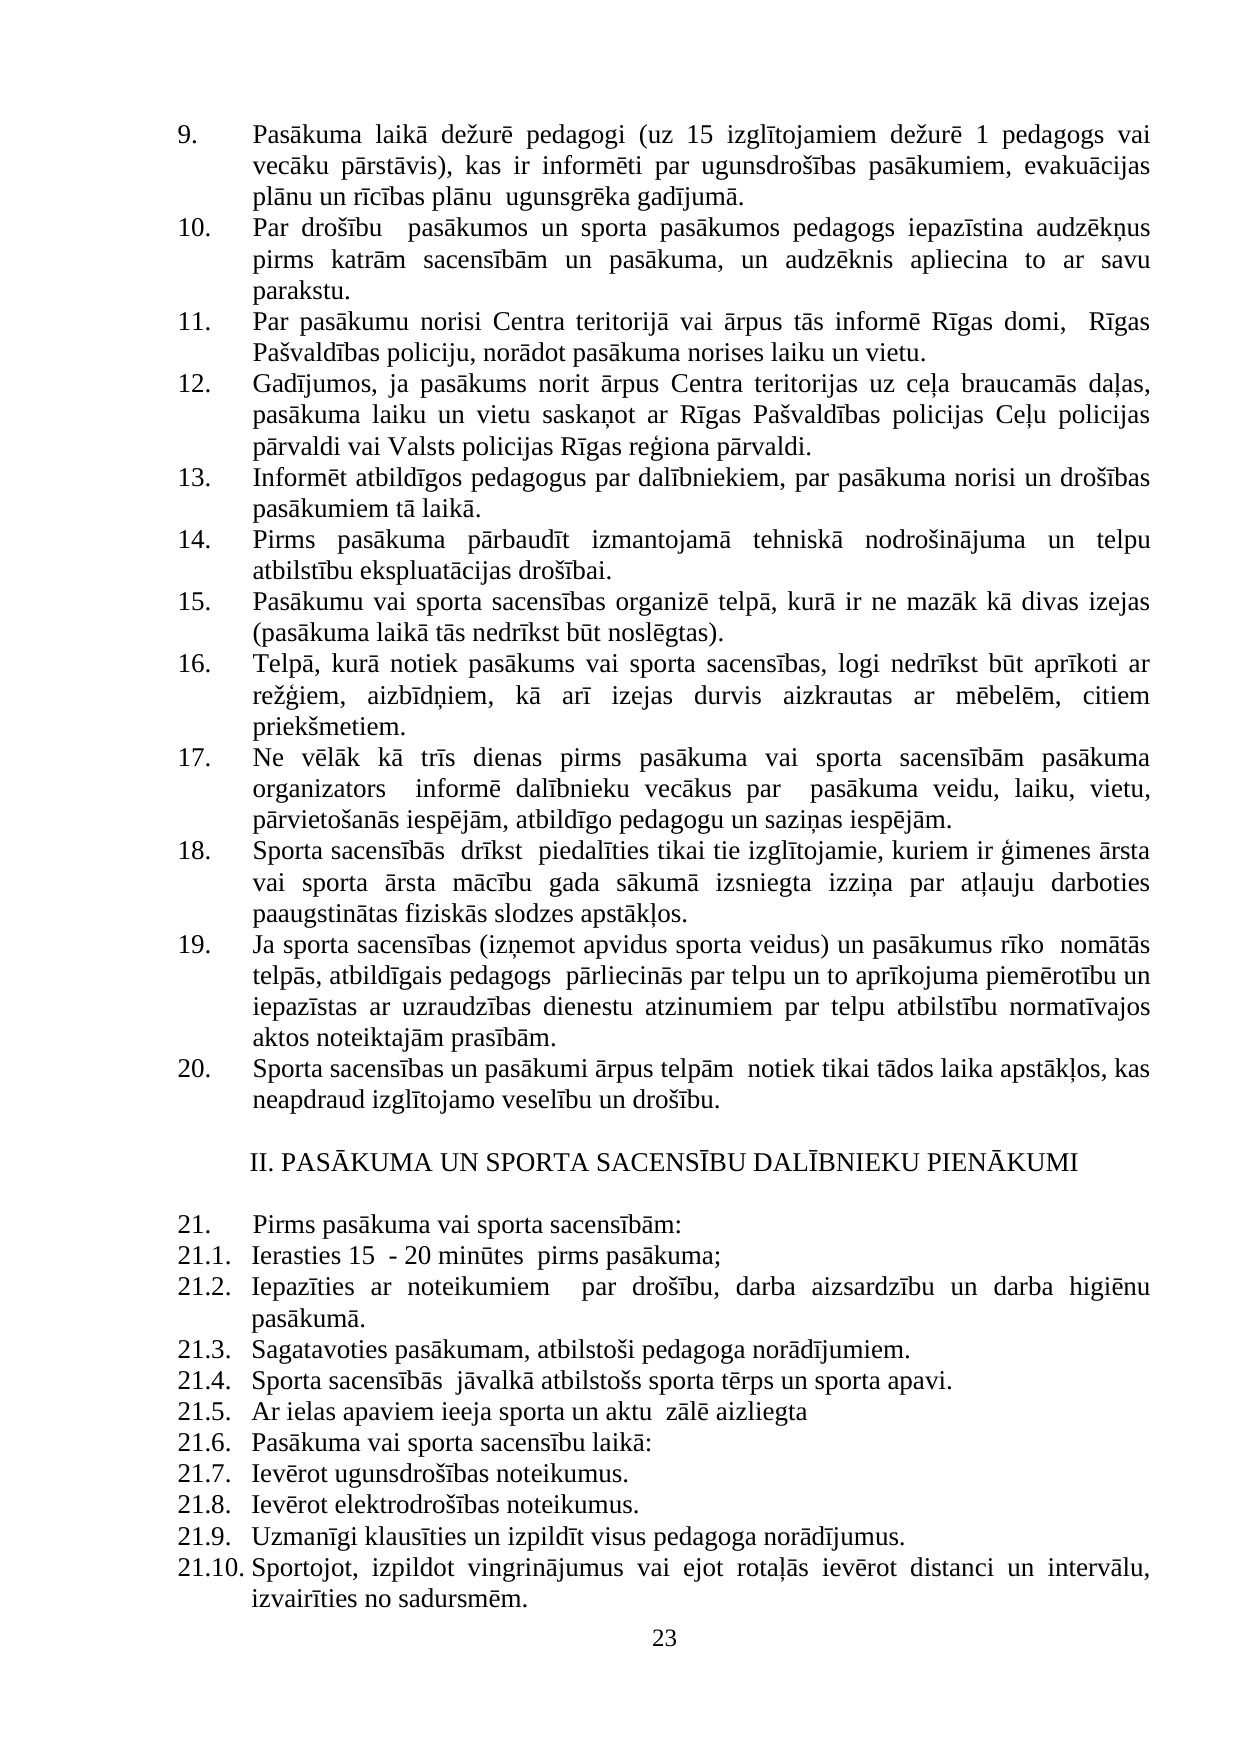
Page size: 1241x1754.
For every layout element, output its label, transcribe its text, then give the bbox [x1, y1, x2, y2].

list Pirms pasākuma vai sporta sacensībām: [177, 1208, 1152, 1239]
list Sporta sacensības un pasākumi ārpus telpām notiek tikai tādos laika apstākļos, kas neapdraud izglītojamo veselību un drošību. [177, 1052, 1152, 1115]
list Sporta sacensībās drīkst piedalīties tikai tie izglītojamie, kuriem ir ģimenes ārsta vai sporta ārsta mācību gada sākumā izsniegta izziņa par atļauju darboties paaugstinātas fiziskās slodzes apstākļos. [177, 834, 1152, 928]
list Sagatavoties pasākumam, atbilstoši pedagoga norādījumiem. [177, 1333, 1152, 1364]
list Par pasākumu norisi Centra teritorijā vai ārpus tās informē Rīgas domi, Rīgas Pašvaldības policiju, norādot pasākuma norises laiku un vietu. [177, 305, 1152, 367]
list Ierasties 15 - 20 minūtes pirms pasākuma; [177, 1239, 1152, 1271]
list Informēt atbildīgos pedagogus par dalībniekiem, par pasākuma norisi un drošības pasākumiem tā laikā. [177, 461, 1152, 523]
list Uzmanīgi klausīties un izpildīt visus pedagoga norādījumus. [177, 1520, 1152, 1551]
list Pirms pasākuma pārbaudīt izmantojamā tehniskā nodrošinājuma un telpu atbilstību ekspluatācijas drošībai. [177, 523, 1152, 585]
list Pasākuma laikā dežurē pedagogi (uz 15 izglītojamiem dežurē 1 pedagogs vai vecāku pārstāvis), kas ir informēti par ugunsdrošības pasākumiem, evakuācijas plānu un rīcības plānu ugunsgrēka gadījumā. [177, 118, 1152, 212]
list Sporta sacensībās jāvalkā atbilstošs sporta tērps un sporta apavi. [177, 1364, 1152, 1395]
list Ja sporta sacensības (izņemot apvidus sporta veidus) un pasākumus rīko nomātās telpās, atbildīgais pedagogs pārliecinās par telpu un to aprīkojuma piemērotību un iepazīstas ar uzraudzības dienestu atzinumiem par telpu atbilstību normatīvajos aktos noteiktajām prasībām. [177, 928, 1152, 1052]
list Ar ielas apaviem ieeja sporta un aktu zālē aizliegta [177, 1395, 1152, 1426]
list Ne vēlāk kā trīs dienas pirms pasākuma vai sporta sacensībām pasākuma organizators informē dalībnieku vecākus par pasākuma veidu, laiku, vietu, pārvietošanās iespējām, atbildīgo pedagogu un saziņas iespējām. [177, 741, 1152, 834]
list Gadījumos, ja pasākums norit ārpus Centra teritorijas uz ceļa braucamās daļas, pasākuma laiku un vietu saskaņot ar Rīgas Pašvaldības policijas Ceļu policijas pārvaldi vai Valsts policijas Rīgas reģiona pārvaldi. [177, 367, 1152, 461]
list Pasākuma vai sporta sacensību laikā: [177, 1426, 1152, 1457]
list Ievērot elektrodrošības noteikumus. [177, 1488, 1152, 1520]
list Pasākumu vai sporta sacensības organizē telpā, kurā ir ne mazāk kā divas izejas (pasākuma laikā tās nedrīkst būt noslēgtas). [177, 585, 1152, 648]
list Iepazīties ar noteikumiem par drošību, darba aizsardzību un darba higiēnu pasākumā. [177, 1271, 1152, 1333]
list Sportojot, izpildot vingrinājumus vai ejot rotaļās ievērot distanci un intervālu, izvairīties no sadursmēm. [177, 1551, 1152, 1613]
list Ievērot ugunsdrošības noteikumus. [177, 1457, 1152, 1488]
text II. Pasākuma un sporta sacensību dalībnieku pienākumi [177, 1146, 1152, 1177]
list Par drošību pasākumos un sporta pasākumos pedagogs iepazīstina audzēkņus pirms katrām sacensībām un pasākuma, un audzēknis apliecina to ar savu parakstu. [177, 212, 1152, 305]
list Telpā, kurā notiek pasākums vai sporta sacensības, logi nedrīkst būt aprīkoti ar režģiem, aizbīdņiem, kā arī izejas durvis aizkrautas ar mēbelēm, citiem priekšmetiem. [177, 648, 1152, 741]
